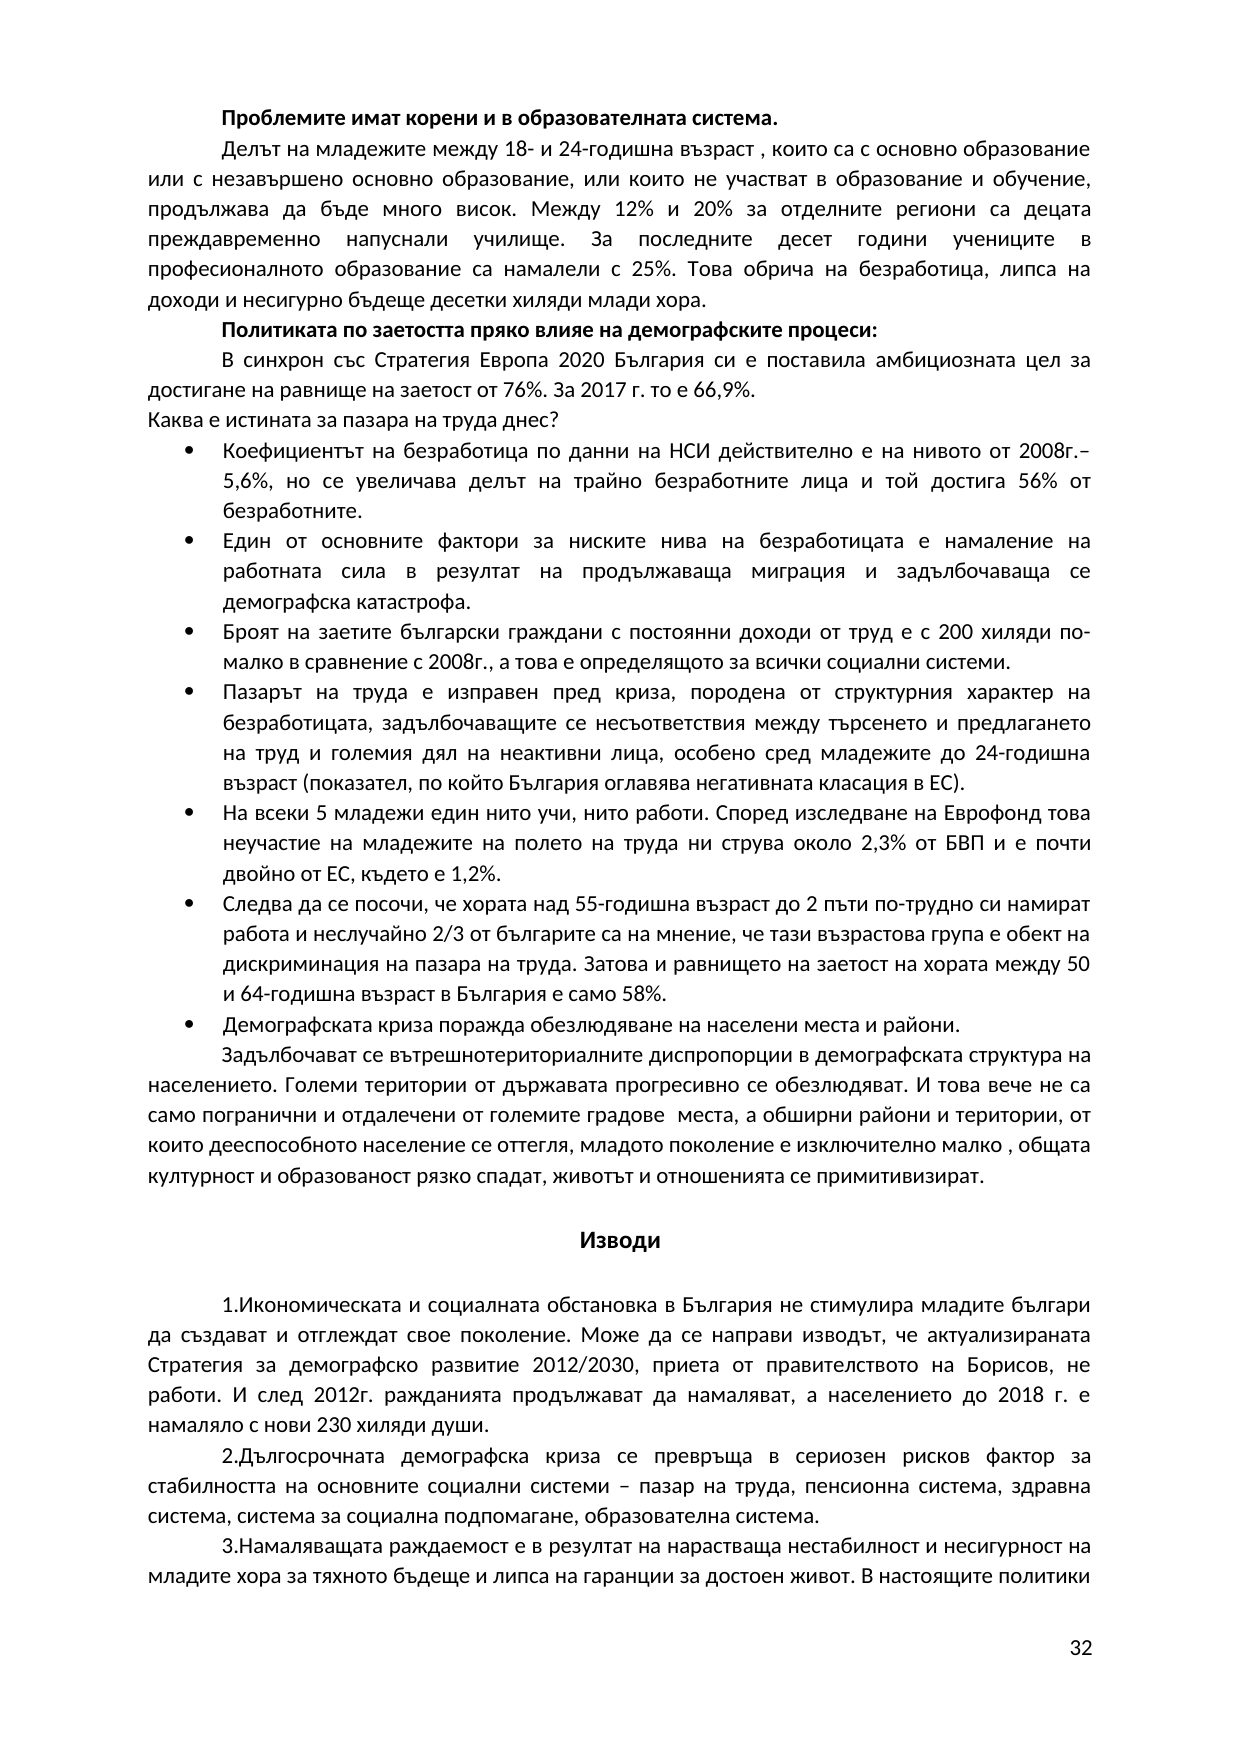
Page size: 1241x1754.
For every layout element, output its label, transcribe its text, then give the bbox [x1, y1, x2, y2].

list На всеки 5 младежи един нито учи, нито работи. Според изследване на Еврофонд това неучастие на младежите на полето на труда ни струва около 2,3% от БВП и е почти двойно от ЕС, където е 1,2%. [185, 798, 1092, 887]
text 2.Дългосрочната демографска криза се превръща в сериозен рисков фактор за стабилността на основните социални системи – пазар на труда, пенсионна система, здравна система, система за социална подпомагане, образователна система. [148, 1441, 1092, 1529]
text Проблемите имат корени и в образователната система. [148, 103, 1092, 131]
list Броят на заетите български граждани с постоянни доходи от труд е с 200 хиляди по-малко в сравнение с 2008г., а това е определящото за всички социални системи. [185, 617, 1092, 675]
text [148, 1531, 1092, 1589]
list Един от основните фактори за ниските нива на безработицата е намаление на работната сила в резултат на продължаваща миграция и задълбочаваща се демографска катастрофа. [185, 526, 1092, 615]
text В синхрон със Стратегия Европа 2020 България си е поставила амбициозната цел за достигане на равнище на заетост от 76%. За 2017 г. то е 66,9%. [148, 345, 1092, 403]
text Политиката по заетостта пряко влияе на демографските процеси: [148, 315, 1092, 343]
text 1.Икономическата и социалната обстановка в България не стимулира младите българи да създават и отглеждат свое поколение. Може да се направи изводът, че актуализираната Стратегия за демографско развитие 2012/2030, приета от правителството на Борисов, не работи. И след 2012г. ражданията продължават да намаляват, а населението до 2018 г. е намаляло с нови 230 хиляди души. [148, 1290, 1092, 1438]
list Следва да се посочи, че хората над 55-годишна възраст до 2 пъти по-трудно си намират работа и неслучайно 2/3 от българите са на мнение, че тази възрастова група е обект на дискриминация на пазара на труда. Затова и равнището на заетост на хората между 50 и 64-годишна възраст в България е само 58%. [185, 889, 1092, 1007]
list Пазарът на труда е изправен пред криза, породена от структурния характер на безработицата, задълбочаващите се несъответствия между търсенето и предлагането на труд и големия дял на неактивни лица, особено сред младежите до 24-годишна възраст (показател, по който България оглавява негативната класация в ЕС). [185, 677, 1092, 796]
list Коефициентът на безработица по данни на НСИ действително е на нивото от 2008г.– 5,6%, но се увеличава делът на трайно безработните лица и той достига 56% от безработните. [185, 436, 1092, 524]
text Каква е истината за пазара на труда днес? [148, 406, 1092, 433]
text Делът на младежите между 18- и 24-годишна възраст , които са с основно образование или с незавършено основно образование, или които не участват в образование и обучение, продължава да бъде много висок. Между 12% и 20% за отделните региони са децата преждавременно напуснали училище. За последните десет години учениците в професионалното образование са намалели с 25%. Това обрича на безработица, липса на доходи и несигурно бъдеще десетки хиляди млади хора. [148, 134, 1092, 313]
text Изводи [148, 1224, 1092, 1254]
text Задълбочават се вътрешнотериториалните диспропорции в демографската структура на населението. Големи територии от държавата прогресивно се обезлюдяват. И това вече не са само погранични и отдалечени от големите градове места, а обширни райони и територии, от които дееспособното население се оттегля, младото поколение е изключително малко , общата културност и образованост рязко спадат, животът и отношенията се примитивизират. [148, 1040, 1092, 1189]
list Демографската криза поражда обезлюдяване на населени места и райони. [185, 1010, 1092, 1038]
